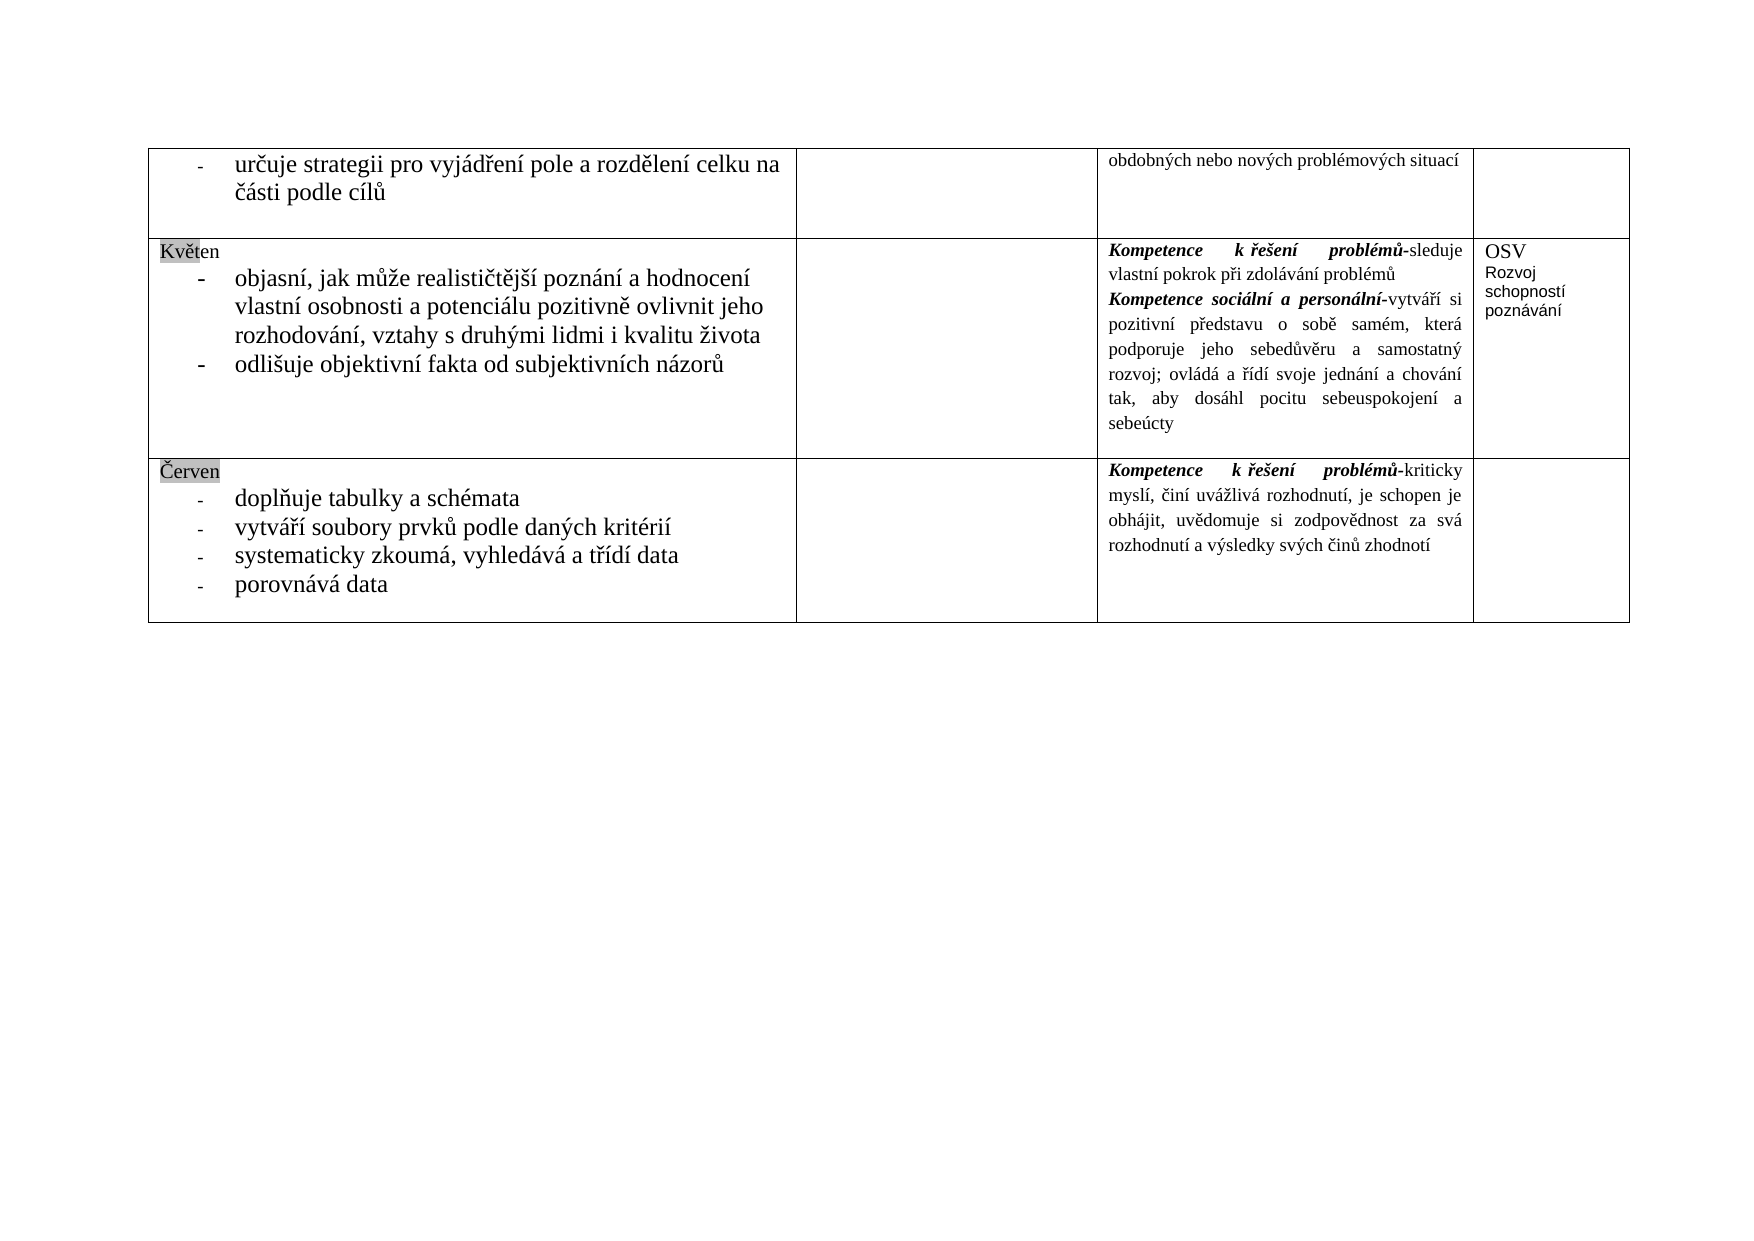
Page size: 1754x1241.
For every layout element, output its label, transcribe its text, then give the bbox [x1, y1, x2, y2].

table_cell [149, 149, 796, 237]
table_cell Kompetence k řešení problémů-kriticky myslí, činí uvážlivá rozhodnutí, je schopen je obhájit, uvědomuje si zodpovědnost za svá rozhodnutí a výsledky svých činů zhodnotí [1098, 459, 1473, 622]
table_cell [1098, 149, 1473, 237]
table_cell [797, 149, 1097, 237]
table_cell OSV Rozvoj schopností poznávání [1474, 239, 1629, 458]
table_cell [797, 239, 1097, 458]
table_cell Červen doplňuje tabulky a schémata vytváří soubory prvků podle daných kritérií systematicky zkoumá, vyhledává a třídí data porovnává data [149, 459, 796, 622]
table_cell [1474, 459, 1629, 622]
table_cell Kompetence k řešení problémů-sleduje vlastní pokrok při zdolávání problémů Kompetence sociální a personální-vytváří si pozitivní představu o sobě samém, která podporuje jeho sebedůvěru a samostatný rozvoj; ovládá a řídí svoje jednání a chování tak, aby dosáhl pocitu sebeuspokojení a sebeúcty [1098, 239, 1473, 458]
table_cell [1474, 149, 1629, 237]
table_cell [797, 459, 1097, 622]
table_cell Květen objasní, jak může realističtější poznání a hodnocení vlastní osobnosti a potenciálu pozitivně ovlivnit jeho rozhodování, vztahy s druhými lidmi i kvalitu života odlišuje objektivní fakta od subjektivních názorů [149, 239, 796, 458]
